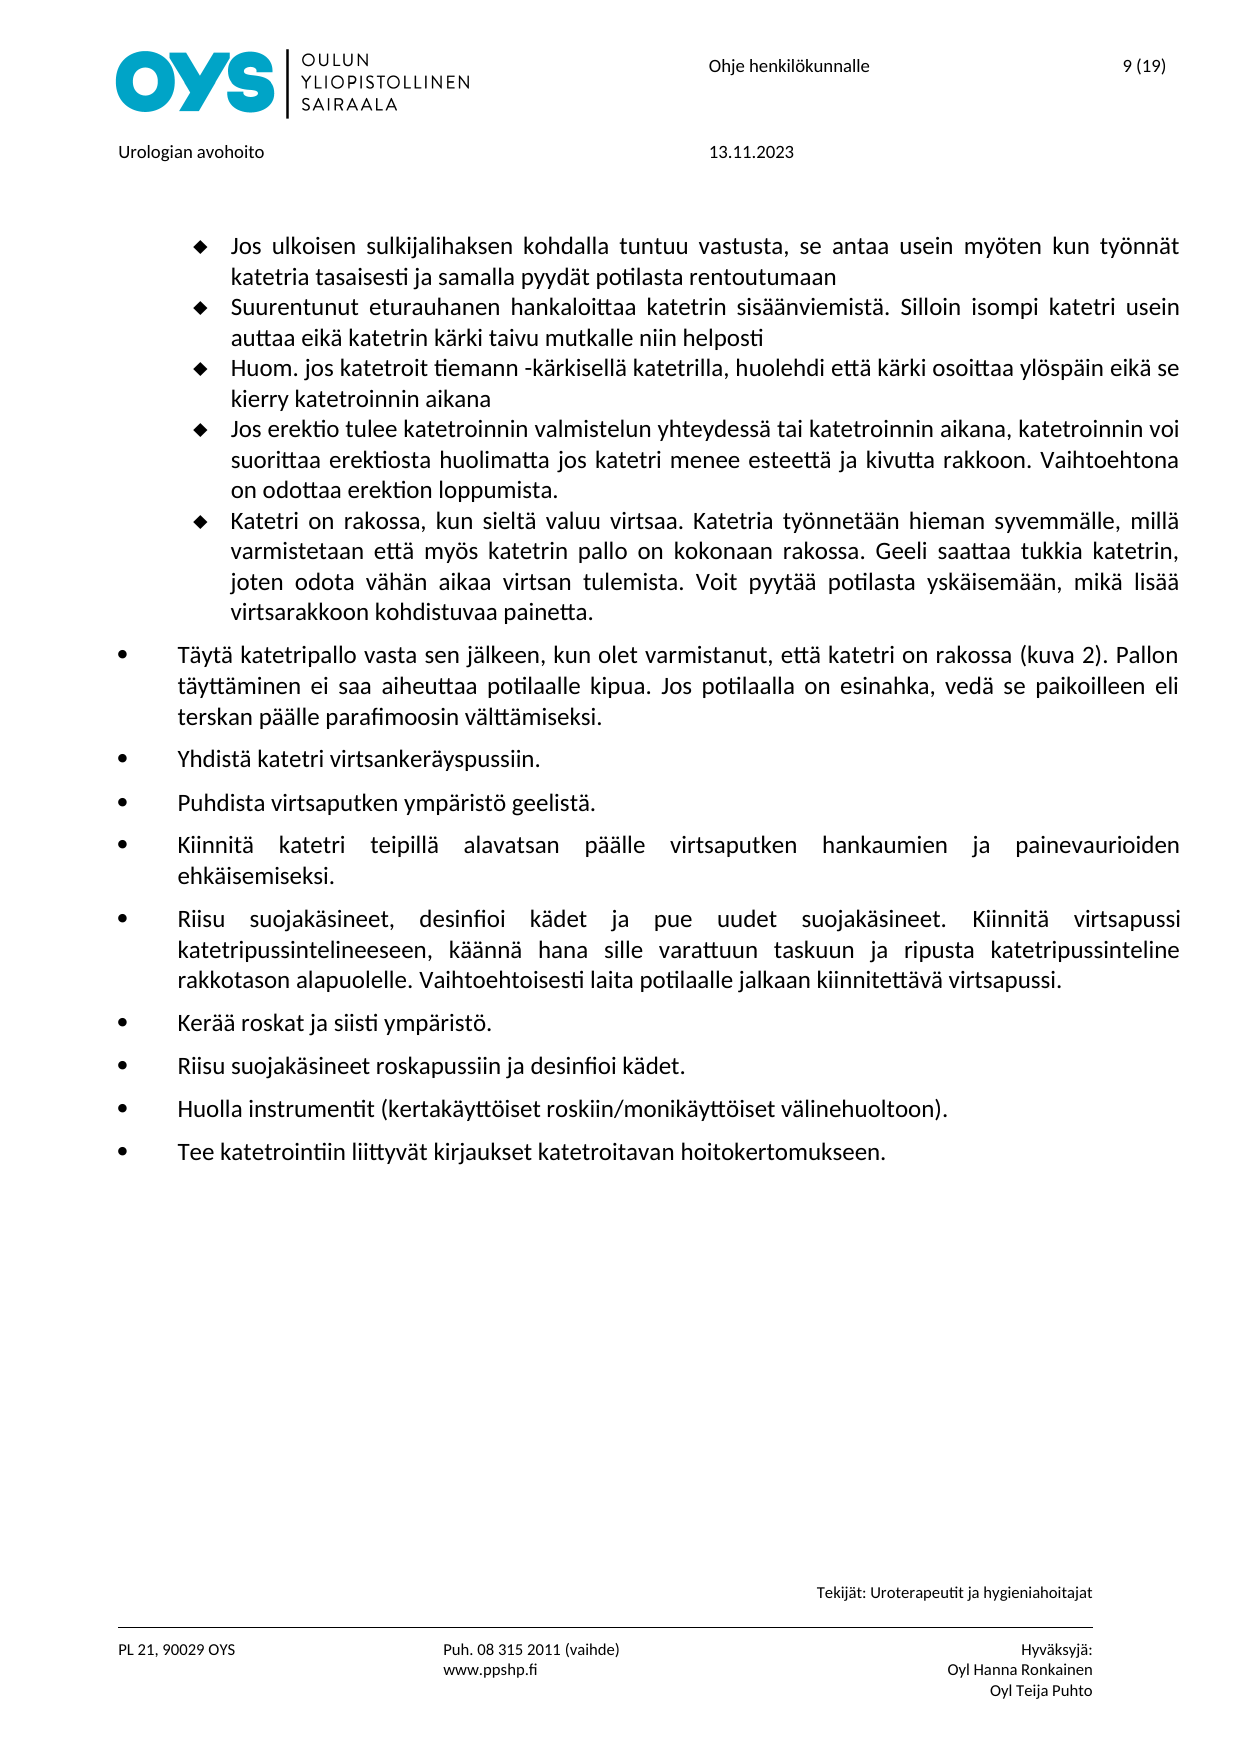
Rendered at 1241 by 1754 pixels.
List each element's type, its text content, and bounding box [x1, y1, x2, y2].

list Jos erektio tulee katetroinnin valmistelun yhteydessä tai katetroinnin aikana, katetroinnin voi suorittaa erektiosta huolimatta jos katetri menee esteettä ja kivutta rakkoon. Vaihtoehtona on odottaa erektion loppumista. [193, 413, 1181, 505]
list Kiinnitä katetri teipillä alavatsan päälle virtsaputken hankaumien ja painevaurioiden ehkäisemiseksi. [118, 830, 1181, 891]
list Riisu suojakäsineet, desinfioi kädet ja pue uudet suojakäsineet. Kiinnitä virtsapussi katetripussintelineeseen, käännä hana sille varattuun taskuun ja ripusta katetripussinteline rakkotason alapuolelle. Vaihtoehtoisesti laita potilaalle jalkaan kiinnitettävä virtsapussi. [118, 903, 1181, 995]
picture [111, 46, 473, 119]
list Riisu suojakäsineet roskapussiin ja desinfioi kädet. [118, 1050, 1181, 1081]
list Tee katetrointiin liittyvät kirjaukset katetroitavan hoitokertomukseen. [118, 1136, 1181, 1167]
list Huom. jos katetroit tiemann -kärkisellä katetrilla, huolehdi että kärki osoittaa ylöspäin eikä se kierry katetroinnin aikana [193, 352, 1181, 413]
list Suurentunut eturauhanen hankaloittaa katetrin sisäänviemistä. Silloin isompi katetri usein auttaa eikä katetrin kärki taivu mutkalle niin helposti [193, 291, 1181, 352]
list Jos ulkoisen sulkijalihaksen kohdalla tuntuu vastusta, se antaa usein myöten kun työnnät katetria tasaisesti ja samalla pyydät potilasta rentoutumaan [193, 230, 1181, 291]
list Täytä katetripallo vasta sen jälkeen, kun olet varmistanut, että katetri on rakossa (kuva 2). Pallon täyttäminen ei saa aiheuttaa potilaalle kipua. Jos potilaalla on esinahka, vedä se paikoilleen eli terskan päälle parafimoosin välttämiseksi. [118, 639, 1181, 731]
list Kerää roskat ja siisti ympäristö. [118, 1007, 1181, 1038]
list Yhdistä katetri virtsankeräyspussiin. [118, 744, 1181, 774]
list Huolla instrumentit (kertakäyttöiset roskiin/monikäyttöiset välinehuoltoon). [118, 1093, 1181, 1124]
list Puhdista virtsaputken ympäristö geelistä. [118, 787, 1181, 817]
list Katetri on rakossa, kun sieltä valuu virtsaa. Katetria työnnetään hieman syvemmälle, millä varmistetaan että myös katetrin pallo on kokonaan rakossa. Geeli saattaa tukkia katetrin, joten odota vähän aikaa virtsan tulemista. Voit pyytää potilasta yskäisemään, mikä lisää virtsarakkoon kohdistuvaa painetta. [193, 505, 1181, 627]
